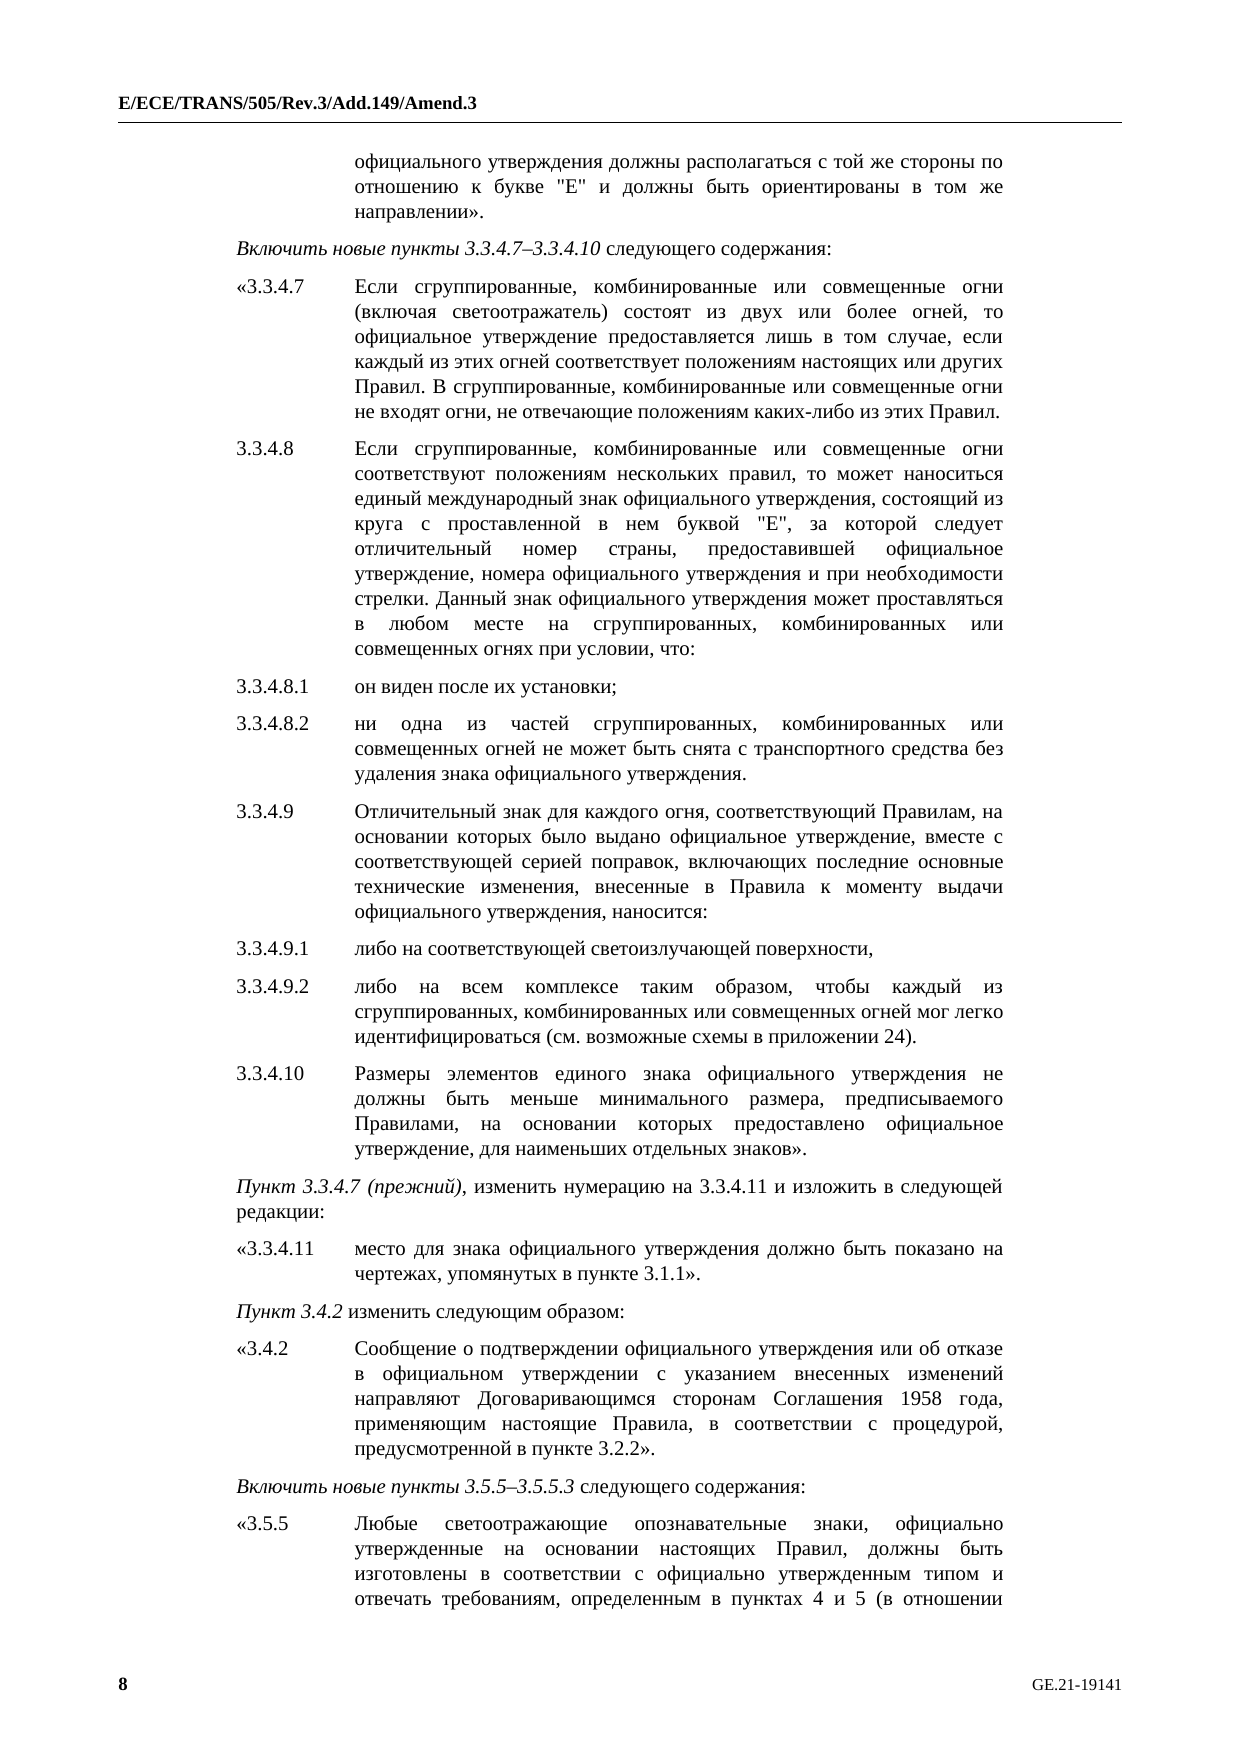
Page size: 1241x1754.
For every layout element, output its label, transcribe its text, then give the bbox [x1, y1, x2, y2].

text «3.3.4.7 Если сгруппированные, комбинированные или совмещенные огни (включая светоотражатель) состоят из двух или более огней, то официальное утверждение предоставляется лишь в том случае, если каждый из этих огней соответствует положениям настоящих или других Правил. В сгруппированные, комбинированные или совмещенные огни не входят огни, не отвечающие положениям каких-либо из этих Правил. [236, 273, 1004, 423]
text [236, 1510, 1004, 1610]
text «3.3.4.11 место для знака официального утверждения должно быть показано на чертежах, упомянутых в пункте 3.1.1». [236, 1235, 1004, 1285]
text 3.3.4.8.1 он виден после их установки; [236, 673, 1004, 698]
text 3.3.4.9.1 либо на соответствующей светоизлучающей поверхности, [236, 935, 1004, 960]
text Пункт 3.3.4.7 (прежний), изменить нумерацию на 3.3.4.11 и изложить в следующей редакции: [236, 1173, 1004, 1223]
text 3.3.4.8.2 ни одна из частей сгруппированных, комбинированных или совмещенных огней не может быть снята с транспортного средства без удаления знака официального утверждения. [236, 710, 1004, 785]
text Включить новые пункты 3.3.4.7–3.3.4.10 следующего содержания: [236, 235, 1004, 260]
text Пункт 3.4.2 изменить следующим образом: [236, 1298, 1004, 1323]
text 3.3.4.9.2 либо на всем комплексе таким образом, чтобы каждый из сгруппированных, комбинированных или совмещенных огней мог легко идентифицироваться (см. возможные схемы в приложении 24). [236, 973, 1004, 1048]
text 3.3.4.10 Размеры элементов единого знака официального утверждения не должны быть меньше минимального размера, предписываемого Правилами, на основании которых предоставлено официальное утверждение, для наименьших отдельных знаков». [236, 1060, 1004, 1160]
text «3.4.2 Сообщение о подтверждении официального утверждения или об отказе в официальном утверждении с указанием внесенных изменений направляют Договаривающимся сторонам Соглашения 1958 года, применяющим настоящие Правила, в соответствии с процедурой, предусмотренной в пункте 3.2.2». [236, 1335, 1004, 1460]
text 3.3.4.9 Отличительный знак для каждого огня, соответствующий Правилам, на основании которых было выдано официальное утверждение, вместе с соответствующей серией поправок, включающих последние основные технические изменения, внесенные в Правила к моменту выдачи официального утверждения, наносится: [236, 798, 1004, 923]
text 3.3.4.8 Если сгруппированные, комбинированные или совмещенные огни соответствуют положениям нескольких правил, то может наноситься единый международный знак официального утверждения, состоящий из круга с проставленной в нем буквой "Е", за которой следует отличительный номер страны, предоставившей официальное утверждение, номера официального утверждения и при необходимости стрелки. Данный знак официального утверждения может проставляться в любом месте на сгруппированных, комбинированных или совмещенных огнях при условии, что: [236, 435, 1004, 660]
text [236, 148, 1004, 223]
text Включить новые пункты 3.5.5–3.5.5.3 следующего содержания: [236, 1473, 1004, 1498]
